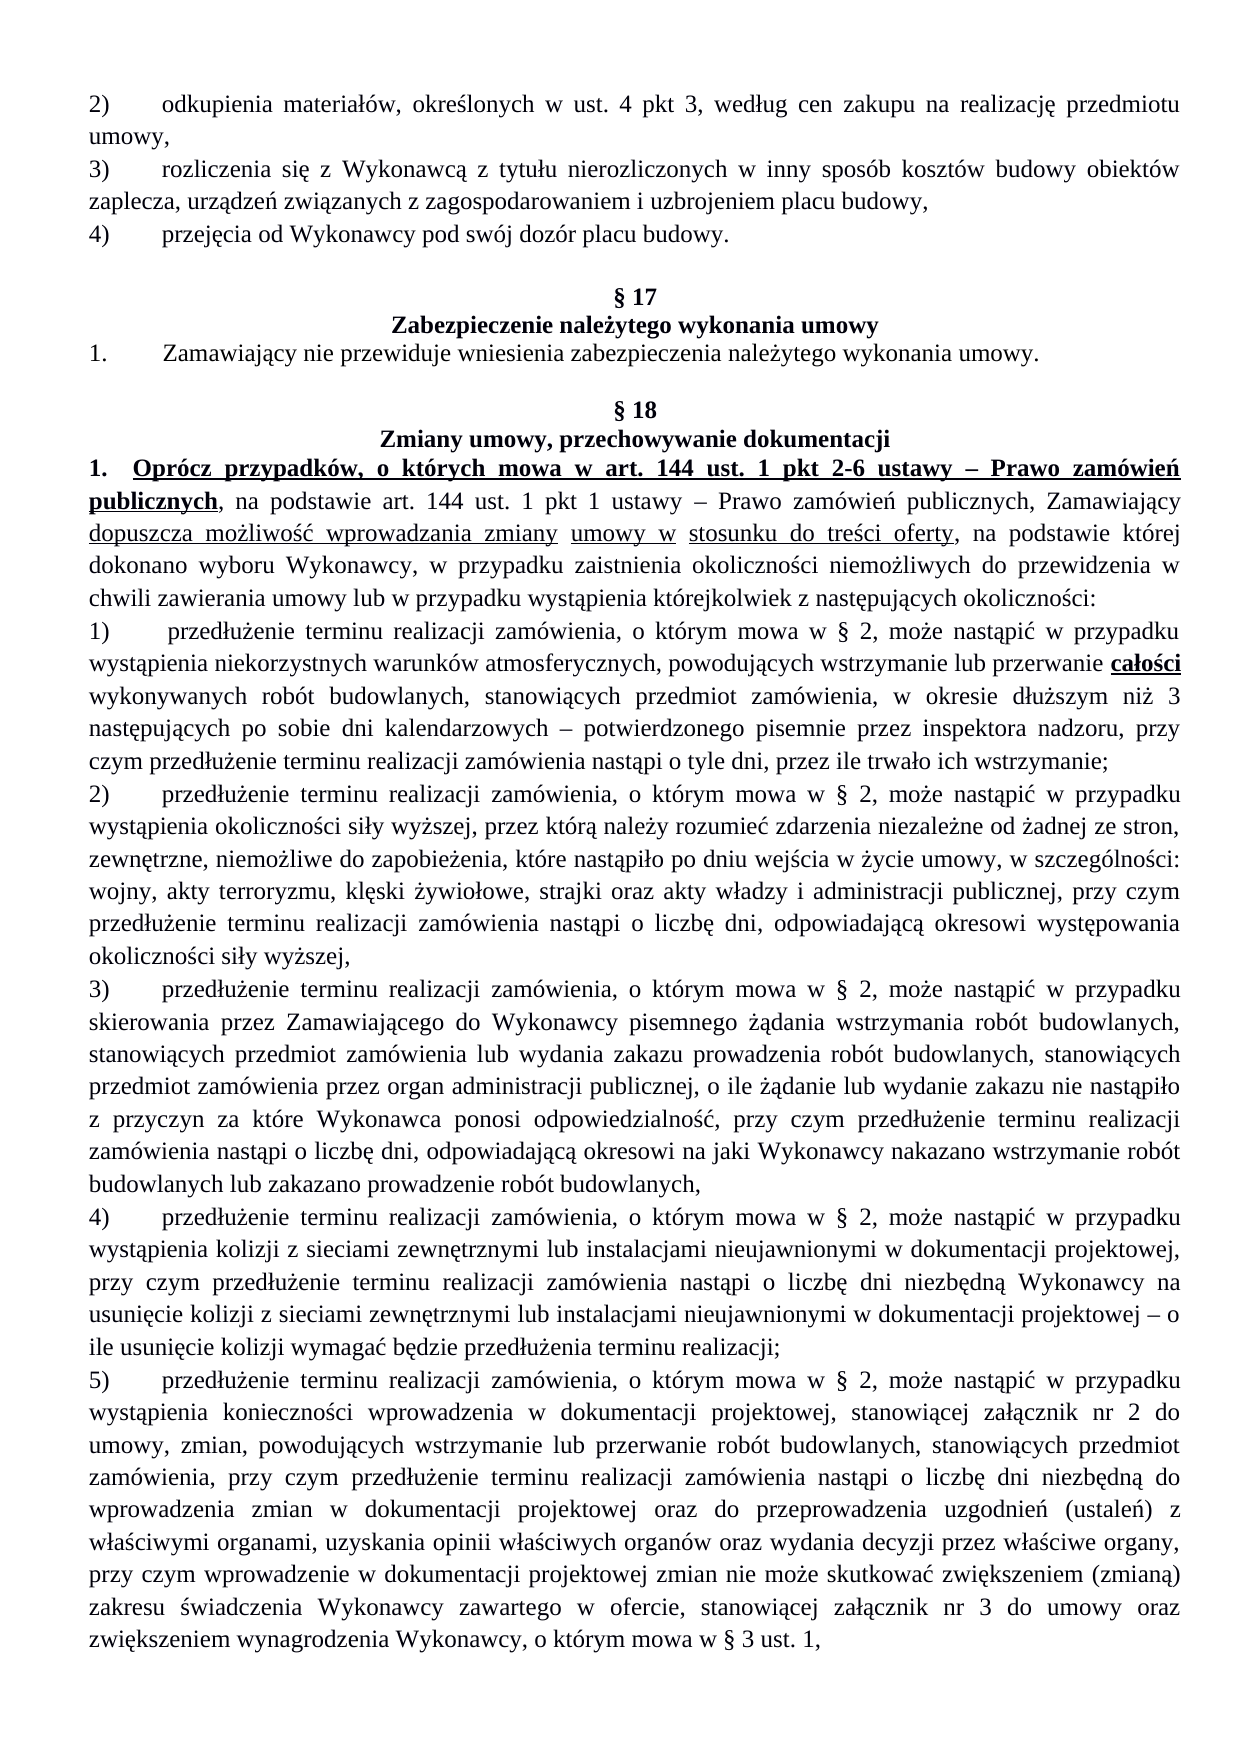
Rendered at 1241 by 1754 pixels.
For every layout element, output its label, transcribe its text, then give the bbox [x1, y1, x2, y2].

list przedłużenie terminu realizacji zamówienia, o którym mowa w § 2, może nastąpić w przypadku skierowania przez Zamawiającego do Wykonawcy pisemnego żądania wstrzymania robót budowlanych, stanowiących przedmiot zamówienia lub wydania zakazu prowadzenia robót budowlanych, stanowiących przedmiot zamówienia przez organ administracji publicznej, o ile żądanie lub wydanie zakazu nie nastąpiło z przyczyn za które Wykonawca ponosi odpowiedzialność, przy czym przedłużenie terminu realizacji zamówienia nastąpi o liczbę dni, odpowiadającą okresowi na jaki Wykonawcy nakazano wstrzymanie robót budowlanych lub zakazano prowadzenie robót budowlanych, [89, 974, 1181, 1197]
list przedłużenie terminu realizacji zamówienia, o którym mowa w § 2, może nastąpić w przypadku wystąpienia niekorzystnych warunków atmosferycznych, powodujących wstrzymanie lub przerwanie całości wykonywanych robót budowlanych, stanowiących przedmiot zamówienia, w okresie dłuższym niż 3 następujących po sobie dni kalendarzowych – potwierdzonego pisemnie przez inspektora nadzoru, przy czym przedłużenie terminu realizacji zamówienia nastąpi o tyle dni, przez ile trwało ich wstrzymanie; [89, 616, 1181, 774]
text Zabezpieczenie należytego wykonania umowy [89, 311, 1181, 339]
text § 17 [89, 282, 1181, 311]
list Zamawiający nie przewiduje wniesienia zabezpieczenia należytego wykonania umowy. [89, 339, 1181, 367]
list przejęcia od Wykonawcy pod swój dozór placu budowy. [89, 219, 1181, 248]
list odkupienia materiałów, określonych w ust. 4 pkt 3, według cen zakupu na realizację przedmiotu umowy, [89, 89, 1181, 150]
list przedłużenie terminu realizacji zamówienia, o którym mowa w § 2, może nastąpić w przypadku wystąpienia konieczności wprowadzenia w dokumentacji projektowej, stanowiącej załącznik nr 2 do umowy, zmian, powodujących wstrzymanie lub przerwanie robót budowlanych, stanowiących przedmiot zamówienia, przy czym przedłużenie terminu realizacji zamówienia nastąpi o liczbę dni niezbędną do wprowadzenia zmian w dokumentacji projektowej oraz do przeprowadzenia uzgodnień (ustaleń) z właściwymi organami, uzyskania opinii właściwych organów oraz wydania decyzji przez właściwe organy, przy czym wprowadzenie w dokumentacji projektowej zmian nie może skutkować zwiększeniem (zmianą) zakresu świadczenia Wykonawcy zawartego w ofercie, stanowiącej załącznik nr 3 do umowy oraz zwiększeniem wynagrodzenia Wykonawcy, o którym mowa w § 3 ust. 1, [89, 1365, 1181, 1653]
list Oprócz przypadków, o których mowa w art. 144 ust. 1 pkt 2-6 ustawy – Prawo zamówień publicznych, na podstawie art. 144 ust. 1 pkt 1 ustawy – Prawo zamówień publicznych, Zamawiający dopuszcza możliwość wprowadzania zmiany umowy w stosunku do treści oferty, na podstawie której dokonano wyboru Wykonawcy, w przypadku zaistnienia okoliczności niemożliwych do przewidzenia w chwili zawierania umowy lub w przypadku wystąpienia którejkolwiek z następujących okoliczności: [89, 453, 1181, 612]
text § 18 [89, 396, 1181, 424]
list rozliczenia się z Wykonawcą z tytułu nierozliczonych w inny sposób kosztów budowy obiektów zaplecza, urządzeń związanych z zagospodarowaniem i uzbrojeniem placu budowy, [89, 154, 1181, 215]
text Zmiany umowy, przechowywanie dokumentacji [89, 424, 1181, 453]
list przedłużenie terminu realizacji zamówienia, o którym mowa w § 2, może nastąpić w przypadku wystąpienia okoliczności siły wyższej, przez którą należy rozumieć zdarzenia niezależne od żadnej ze stron, zewnętrzne, niemożliwe do zapobieżenia, które nastąpiło po dniu wejścia w życie umowy, w szczególności: wojny, akty terroryzmu, klęski żywiołowe, strajki oraz akty władzy i administracji publicznej, przy czym przedłużenie terminu realizacji zamówienia nastąpi o liczbę dni, odpowiadającą okresowi występowania okoliczności siły wyższej, [89, 779, 1181, 969]
list przedłużenie terminu realizacji zamówienia, o którym mowa w § 2, może nastąpić w przypadku wystąpienia kolizji z sieciami zewnętrznymi lub instalacjami nieujawnionymi w dokumentacji projektowej, przy czym przedłużenie terminu realizacji zamówienia nastąpi o liczbę dni niezbędną Wykonawcy na usunięcie kolizji z sieciami zewnętrznymi lub instalacjami nieujawnionymi w dokumentacji projektowej – o ile usunięcie kolizji wymagać będzie przedłużenia terminu realizacji; [89, 1202, 1181, 1360]
